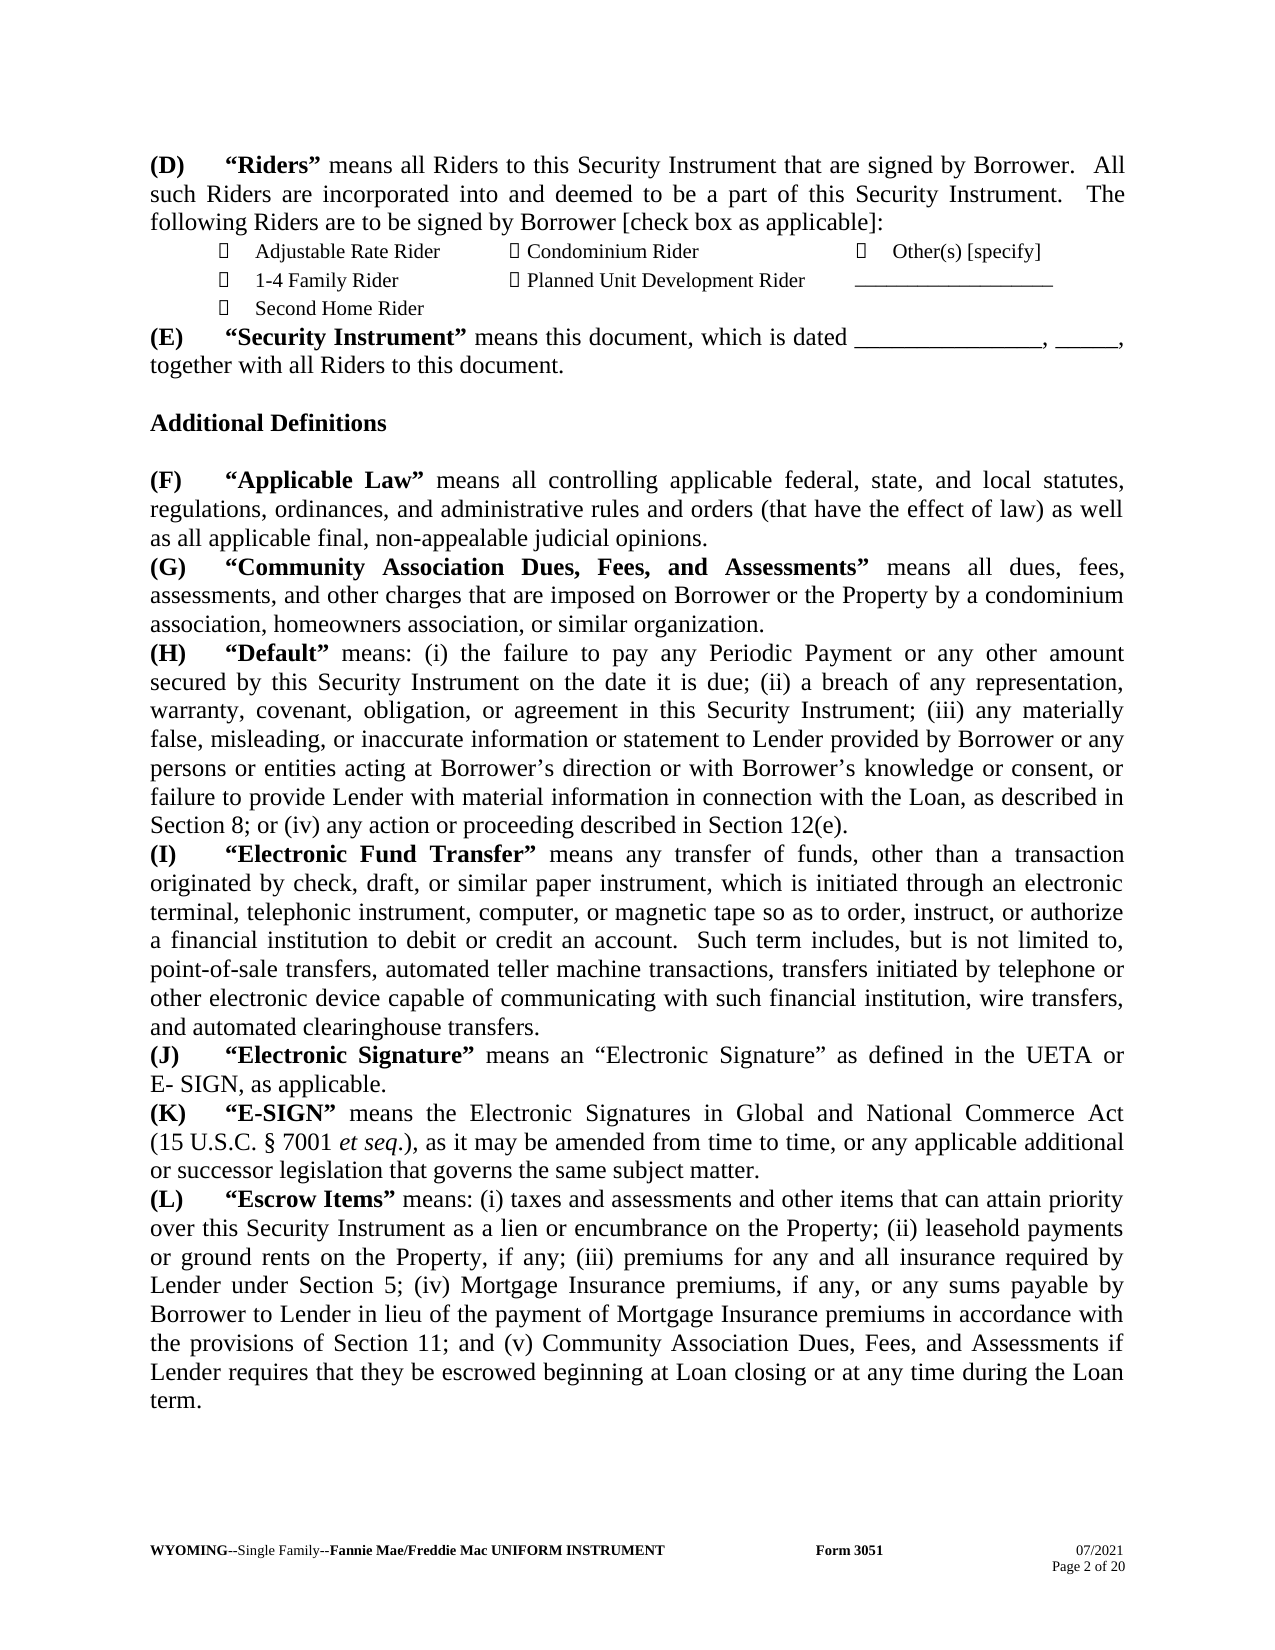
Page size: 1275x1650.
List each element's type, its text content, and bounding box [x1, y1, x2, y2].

text (I) “Electronic Fund Transfer” means any transfer of funds, other than a transaction originated by check, draft, or similar paper instrument, which is initiated through an electronic terminal, telephonic instrument, computer, or magnetic tape so as to order, instruct, or authorize a financial institution to debit or credit an account. Such term includes, but is not limited to, point-of-sale transfers, automated teller machine transactions, transfers initiated by telephone or other electronic device capable of communicating with such financial institution, wire transfers, and automated clearinghouse transfers. [150, 839, 1125, 1040]
text Additional Definitions [150, 408, 1125, 437]
text (G) “Community Association Dues, Fees, and Assessments” means all dues, fees, assessments, and other charges that are imposed on Borrower or the Property by a condominium association, homeowners association, or similar organization. [150, 552, 1125, 638]
text (D) “Riders” means all Riders to this Security Instrument that are signed by Borrower. All such Riders are incorporated into and deemed to be a part of this Security Instrument. The following Riders are to be signed by Borrower [check box as applicable]: [150, 150, 1125, 236]
table_header  Adjustable Rate Rider  1-4 Family Rider  Second Home Rider [150, 236, 482, 322]
text (K) “E-SIGN” means the Electronic Signatures in Global and National Commerce Act (15 U.S.C. § 7001 et seq.), as it may be amended from time to time, or any applicable additional or successor legislation that governs the same subject matter. [150, 1098, 1125, 1184]
text (E) “Security Instrument” means this document, which is dated _______________, _____, together with all Riders to this document. [150, 322, 1125, 379]
table_header  Other(s) [specify] ___________________ [836, 236, 1169, 322]
text (J) “Electronic Signature” means an “Electronic Signature” as defined in the UETA or E- SIGN, as applicable. [150, 1040, 1125, 1098]
text (F) “Applicable Law” means all controlling applicable federal, state, and local statutes, regulations, ordinances, and administrative rules and orders (that have the effect of law) as well as all applicable final, non-appealable judicial opinions. [150, 465, 1125, 552]
text (H) “Default” means: (i) the failure to pay any Periodic Payment or any other amount secured by this Security Instrument on the date it is due; (ii) a breach of any representation, warranty, covenant, obligation, or agreement in this Security Instrument; (iii) any materially false, misleading, or inaccurate information or statement to Lender provided by Borrower or any persons or entities acting at Borrower’s direction or with Borrower’s knowledge or consent, or failure to provide Lender with material information in connection with the Loan, as described in Section 8; or (iv) any action or proceeding described in Section 12(e). [150, 638, 1125, 839]
table_header  Condominium Rider  Planned Unit Development Rider [483, 236, 836, 322]
text (L) “Escrow Items” means: (i) taxes and assessments and other items that can attain priority over this Security Instrument as a lien or encumbrance on the Property; (ii) leasehold payments or ground rents on the Property, if any; (iii) premiums for any and all insurance required by Lender under Section 5; (iv) Mortgage Insurance premiums, if any, or any sums payable by Borrower to Lender in lieu of the payment of Mortgage Insurance premiums in accordance with the provisions of Section 11; and (v) Community Association Dues, Fees, and Assessments if Lender requires that they be escrowed beginning at Loan closing or at any time during the Loan term. [150, 1184, 1125, 1414]
